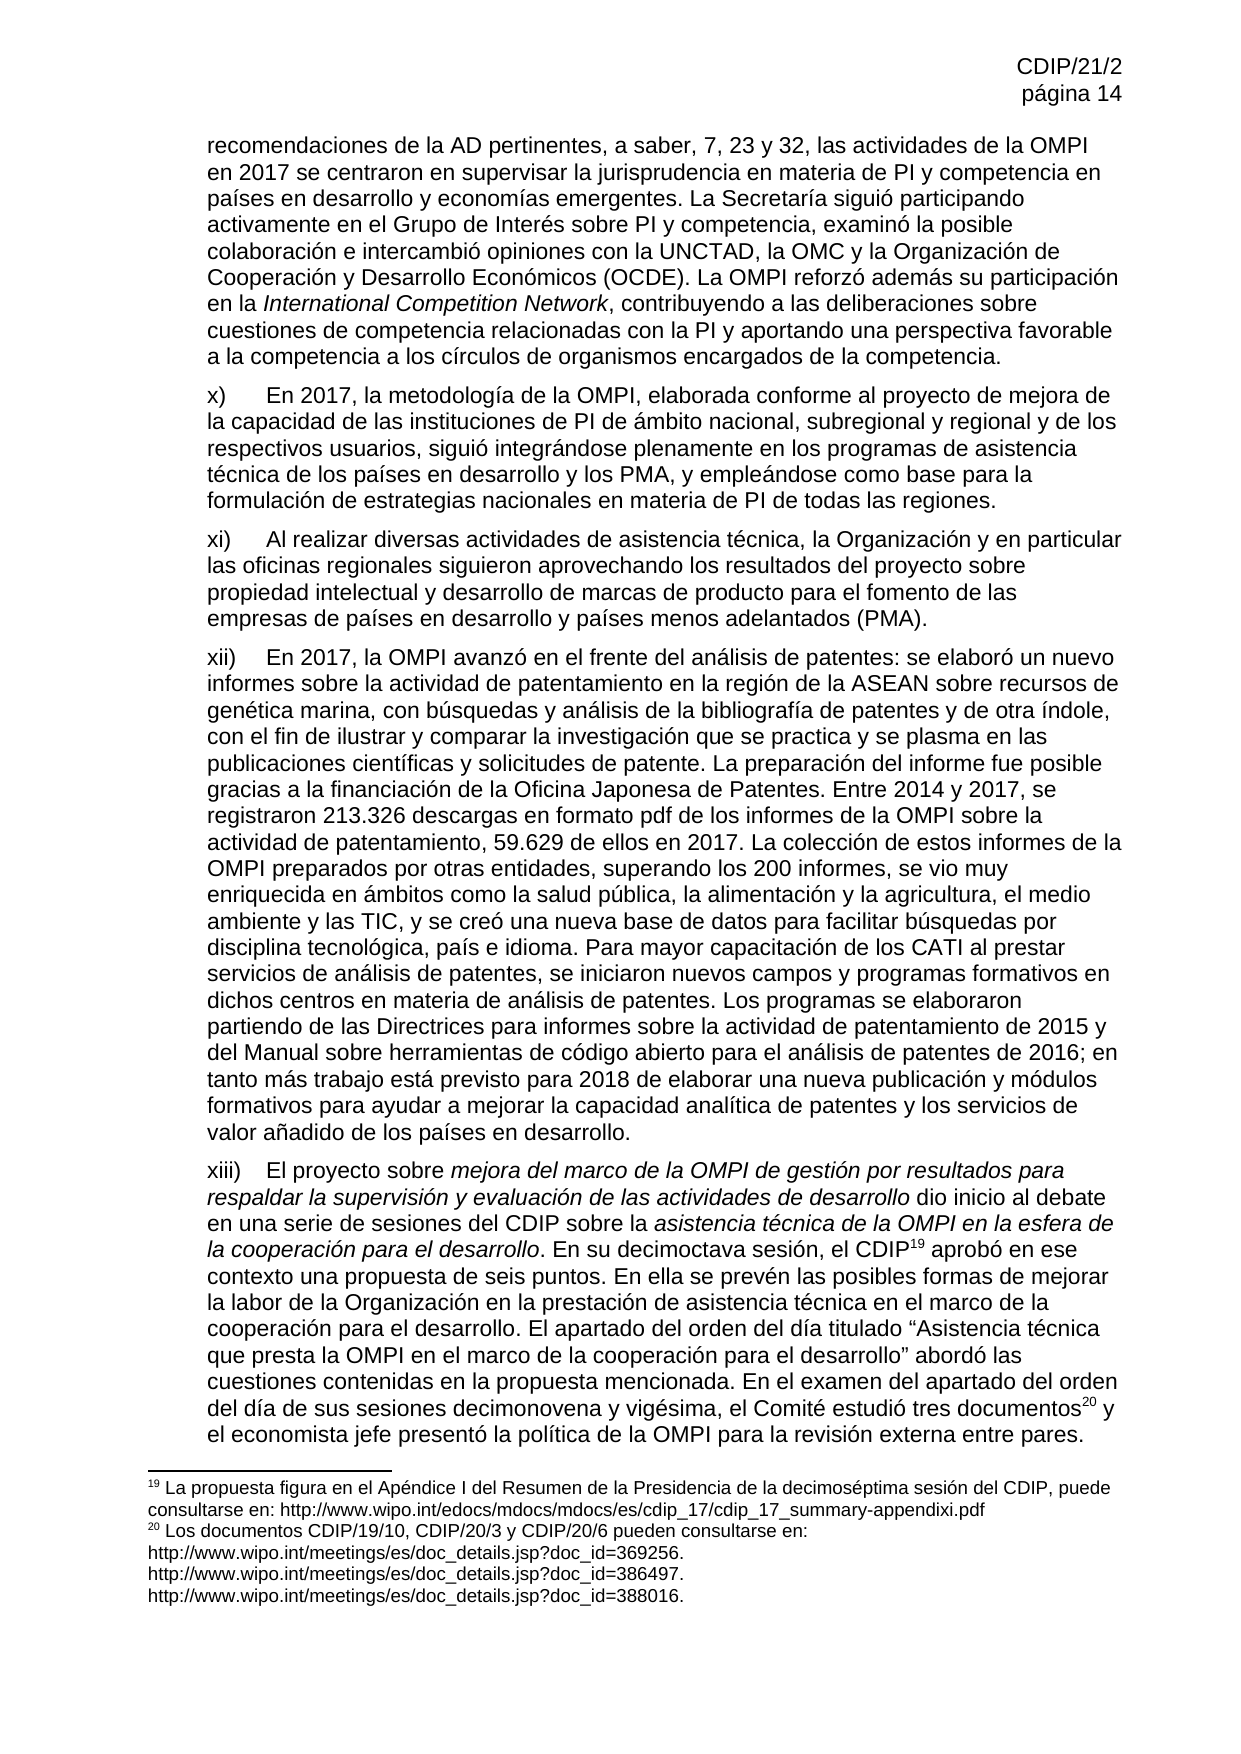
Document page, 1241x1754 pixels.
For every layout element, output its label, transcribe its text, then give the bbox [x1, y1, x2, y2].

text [207, 132, 1122, 369]
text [207, 1157, 1122, 1447]
text x) En 2017, la metodología de la OMPI, elaborada conforme al proyecto de mejora de la capacidad de las instituciones de PI de ámbito nacional, subregional y regional y de los respectivos usuarios, siguió integrándose plenamente en los programas de asistencia técnica de los países en desarrollo y los PMA, y empleándose como base para la formulación de estrategias nacionales en materia de PI de todas las regiones. [207, 382, 1122, 514]
text xii) En 2017, la OMPI avanzó en el frente del análisis de patentes: se elaboró un nuevo informes sobre la actividad de patentamiento en la región de la ASEAN sobre recursos de genética marina, con búsquedas y análisis de la bibliografía de patentes y de otra índole, con el fin de ilustrar y comparar la investigación que se practica y se plasma en las publicaciones científicas y solicitudes de patente. La preparación del informe fue posible gracias a la financiación de la Oficina Japonesa de Patentes. Entre 2014 y 2017, se registraron 213.326 descargas en formato pdf de los informes de la OMPI sobre la actividad de patentamiento, 59.629 de ellos en 2017. La colección de estos informes de la OMPI preparados por otras entidades, superando los 200 informes, se vio muy enriquecida en ámbitos como la salud pública, la alimentación y la agricultura, el medio ambiente y las TIC, y se creó una nueva base de datos para facilitar búsquedas por disciplina tecnológica, país e idioma. Para mayor capacitación de los CATI al prestar servicios de análisis de patentes, se iniciaron nuevos campos y programas formativos en dichos centros en materia de análisis de patentes. Los programas se elaboraron partiendo de las Directrices para informes sobre la actividad de patentamiento de 2015 y del Manual sobre herramientas de código abierto para el análisis de patentes de 2016; en tanto más trabajo está previsto para 2018 de elaborar una nueva publicación y módulos formativos para ayudar a mejorar la capacidad analítica de patentes y los servicios de valor añadido de los países en desarrollo. [207, 644, 1122, 1145]
text xi) Al realizar diversas actividades de asistencia técnica, la Organización y en particular las oficinas regionales siguieron aprovechando los resultados del proyecto sobre propiedad intelectual y desarrollo de marcas de producto para el fomento de las empresas de países en desarrollo y países menos adelantados (PMA). [207, 526, 1122, 632]
